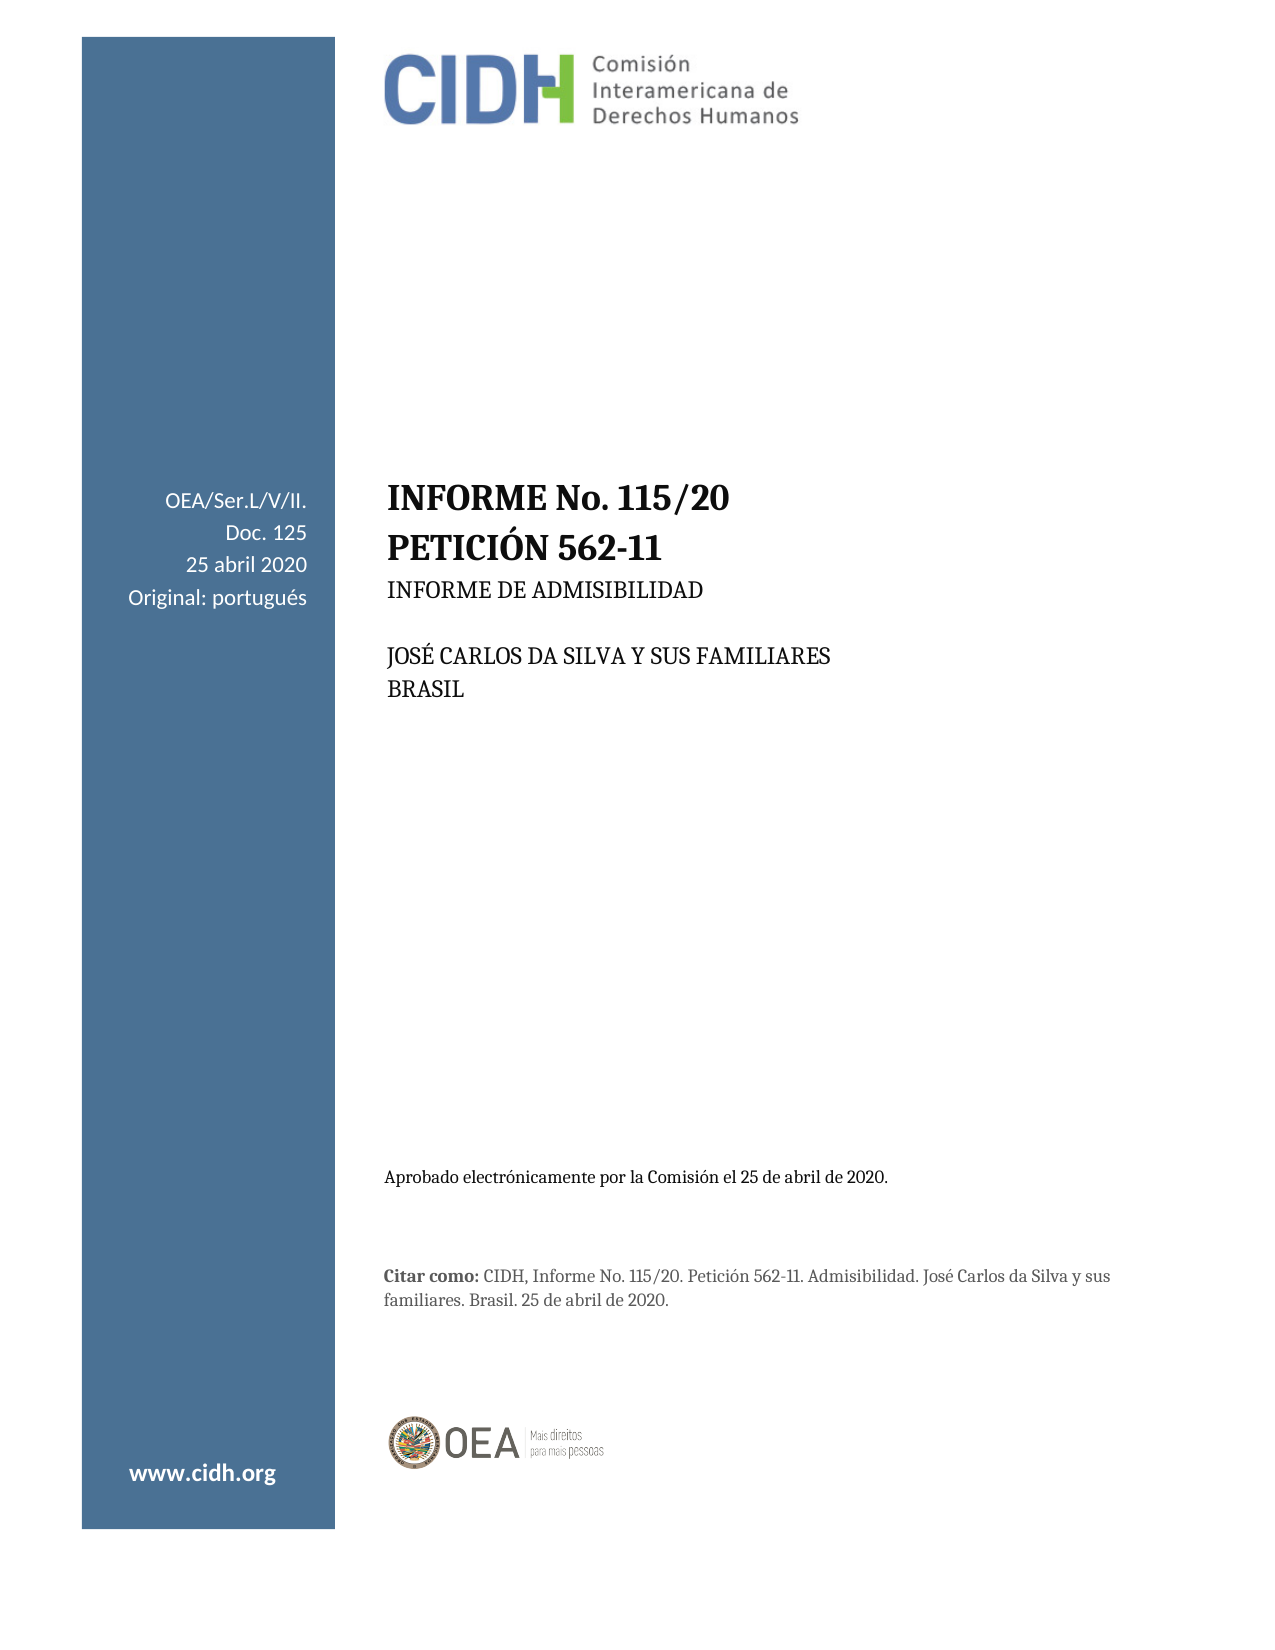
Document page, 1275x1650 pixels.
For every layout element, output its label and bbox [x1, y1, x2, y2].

picture [375, 47, 810, 131]
picture [383, 1412, 609, 1474]
